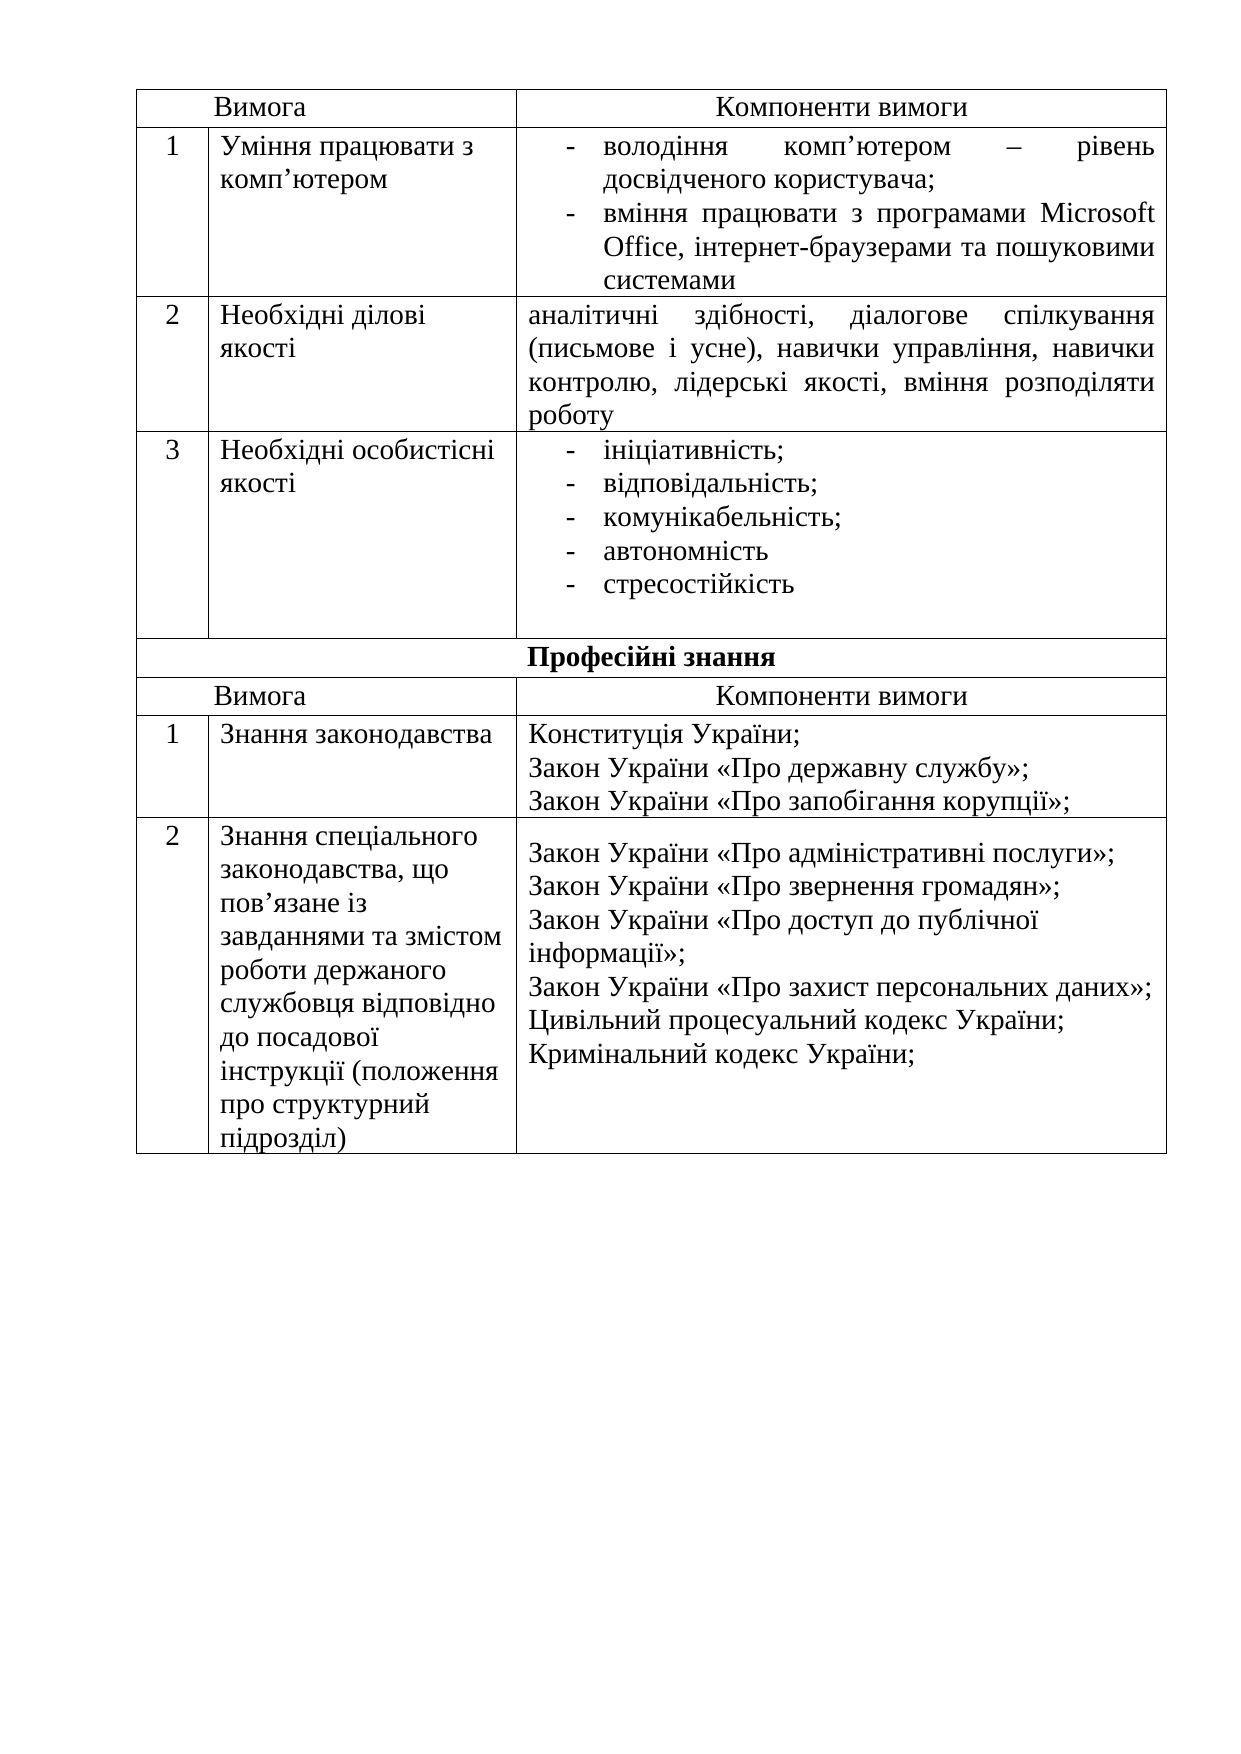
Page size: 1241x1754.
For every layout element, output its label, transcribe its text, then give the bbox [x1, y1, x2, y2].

table_cell Уміння працювати з комп’ютером [209, 128, 516, 296]
table_cell Необхідні особистісні якості [209, 432, 516, 638]
table_cell 2 [137, 818, 208, 1153]
table_cell володіння комп’ютером – рівень досвідченого користувача; вміння працювати з програмами Microsoft Office, інтернет-браузерами та пошуковими системами [517, 128, 1166, 296]
table_cell 3 [137, 432, 208, 638]
table_cell 2 [137, 297, 208, 431]
table_cell Конституція України; Закон України «Про державну службу»; Закон України «Про запобігання корупції»; [517, 716, 1166, 817]
table_cell Компоненти вимоги [517, 678, 1166, 715]
table_cell Вимога [137, 678, 516, 715]
table_cell 1 [137, 716, 208, 817]
table_cell Необхідні ділові якості [209, 297, 516, 431]
table_cell Закон України «Про адміністративні послуги»; Закон України «Про звернення громадян»; Закон України «Про доступ до публічної інформації»; Закон України «Про захист персональних даних»; Цивільний процесуальний кодекс України; Кримінальний кодекс України; [517, 818, 1166, 1153]
table_cell 1 [137, 128, 208, 296]
table_cell ініціативність; відповідальність; комунікабельність; автономність стресостійкість [517, 432, 1166, 638]
table_cell Знання законодавства [209, 716, 516, 817]
table_cell аналітичні здібності, діалогове спілкування (письмове і усне), навички управління, навички контролю, лідерські якості, вміння розподіляти роботу [517, 297, 1166, 431]
table_cell Знання спеціального законодавства, що пов’язане із завданнями та змістом роботи держаного службовця відповідно до посадової інструкції (положення про структурний підрозділ) [209, 818, 516, 1153]
table_cell Компоненти вимоги [517, 90, 1166, 127]
table_cell Професійні знання [137, 639, 1166, 677]
table_cell Вимога [137, 90, 516, 127]
